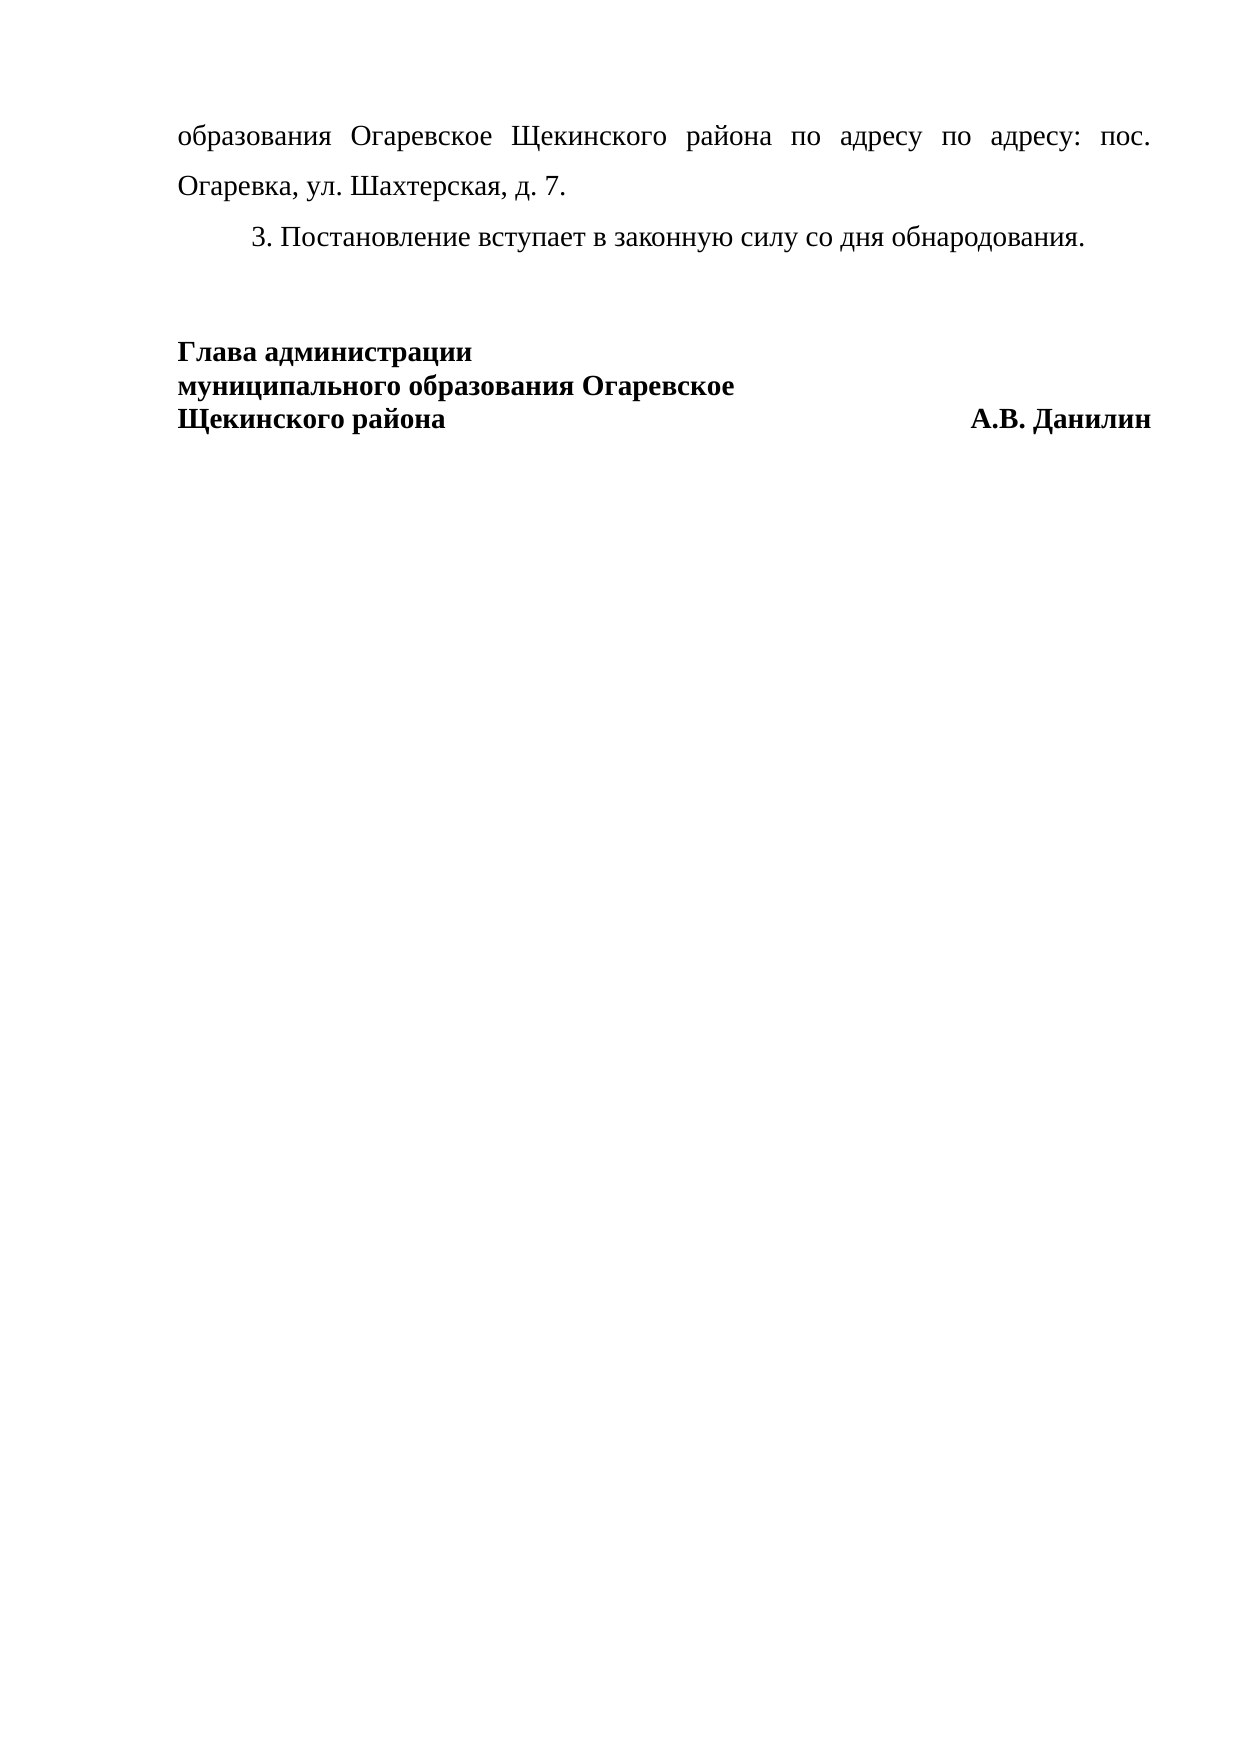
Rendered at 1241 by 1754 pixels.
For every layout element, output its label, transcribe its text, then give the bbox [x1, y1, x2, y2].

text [177, 118, 1152, 202]
text Щекинского района А.В. Данилин [177, 401, 1152, 435]
text муниципального образования Огаревское [177, 368, 1152, 401]
text Глава администрации [177, 334, 1152, 368]
text 3. Постановление вступает в законную силу со дня обнародования. [177, 219, 1152, 252]
